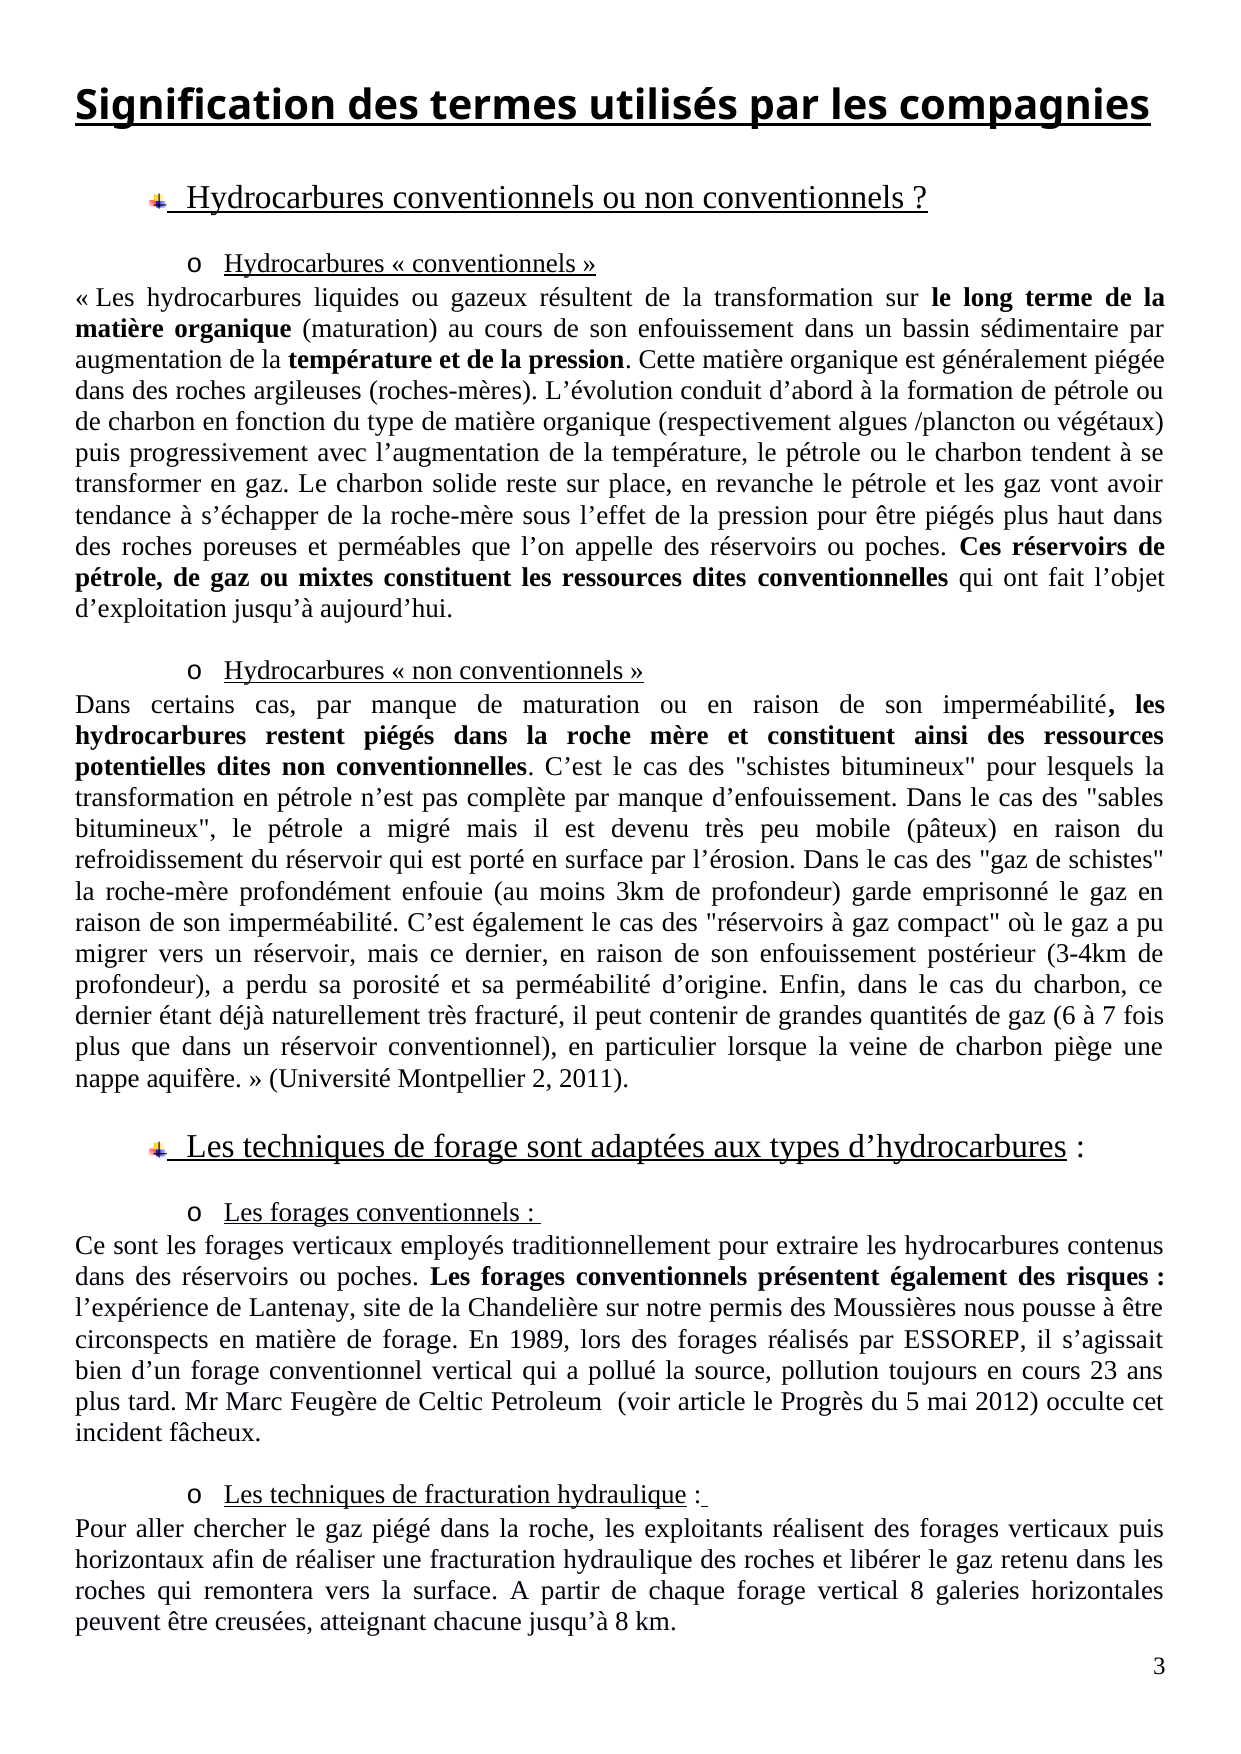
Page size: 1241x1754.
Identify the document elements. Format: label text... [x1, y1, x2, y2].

list Les forages conventionnels : [186, 1196, 1165, 1229]
text « Les hydrocarbures liquides ou gazeux résultent de la transformation sur le long terme de la matière organique (maturation) au cours de son enfouissement dans un bassin sédimentaire par augmentation de la température et de la pression. Cette matière organique est généralement piégée dans des roches argileuses (roches-mères). L’évolution conduit d’abord à la formation de pétrole ou de charbon en fonction du type de matière organique (respectivement algues /plancton ou végétaux) puis progressivement avec l’augmentation de la température, le pétrole ou le charbon tendent à se transformer en gaz. Le charbon solide reste sur place, en revanche le pétrole et les gaz vont avoir tendance à s’échapper de la roche-mère sous l’effet de la pression pour être piégés plus haut dans des roches poreuses et perméables que l’on appelle des réservoirs ou poches. Ces réservoirs de pétrole, de gaz ou mixtes constituent les ressources dites conventionnelles qui ont fait l’objet d’exploitation jusqu’à aujourd’hui. [75, 281, 1165, 623]
text Dans certains cas, par manque de maturation ou en raison de son imperméabilité, les hydrocarbures restent piégés dans la roche mère et constituent ainsi des ressources potentielles dites non conventionnelles. C’est le cas des "schistes bitumineux" pour lesquels la transformation en pétrole n’est pas complète par manque d’enfouissement. Dans le cas des "sables bitumineux", le pétrole a migré mais il est devenu très peu mobile (pâteux) en raison du refroidissement du réservoir qui est porté en surface par l’érosion. Dans le cas des "gaz de schistes" la roche-mère profondément enfouie (au moins 3km de profondeur) garde emprisonné le gaz en raison de son imperméabilité. C’est également le cas des "réservoirs à gaz compact" où le gaz a pu migrer vers un réservoir, mais ce dernier, en raison de son enfouissement postérieur (3-4km de profondeur), a perdu sa porosité et sa perméabilité d’origine. Enfin, dans le cas du charbon, ce dernier étant déjà naturellement très fracturé, il peut contenir de grandes quantités de gaz (6 à 7 fois plus que dans un réservoir conventionnel), en particulier lorsque la veine de charbon piège une nappe aquifère. » (Université Montpellier 2, 2011). [75, 688, 1165, 1093]
list Hydrocarbures conventionnels ou non conventionnels ? [149, 178, 1165, 216]
list Les techniques de fracturation hydraulique : [186, 1478, 1165, 1512]
text Signification des termes utilisés par les compagnies [75, 75, 1165, 132]
text Pour aller chercher le gaz piégé dans la roche, les exploitants réalisent des forages verticaux puis horizontaux afin de réaliser une fracturation hydraulique des roches et libérer le gaz retenu dans les roches qui remontera vers la surface. A partir de chaque forage vertical 8 galeries horizontales peuvent être creusées, atteignant chacune jusqu’à 8 km. [75, 1512, 1165, 1636]
list Hydrocarbures « conventionnels » [186, 247, 1165, 281]
list Hydrocarbures « non conventionnels » [186, 654, 1165, 688]
list Les techniques de forage sont adaptées aux types d’hydrocarbures : [149, 1126, 1165, 1165]
picture [149, 1140, 167, 1158]
text Ce sont les forages verticaux employés traditionnellement pour extraire les hydrocarbures contenus dans des réservoirs ou poches. Les forages conventionnels présentent également des risques : l’expérience de Lantenay, site de la Chandelière sur notre permis des Moussières nous pousse à être circonspects en matière de forage. En 1989, lors des forages réalisés par ESSOREP, il s’agissait bien d’un forage conventionnel vertical qui a pollué la source, pollution toujours en cours 23 ans plus tard. Mr Marc Feugère de Celtic Petroleum (voir article le Progrès du 5 mai 2012) occulte cet incident fâcheux. [75, 1229, 1165, 1447]
picture [149, 192, 167, 209]
